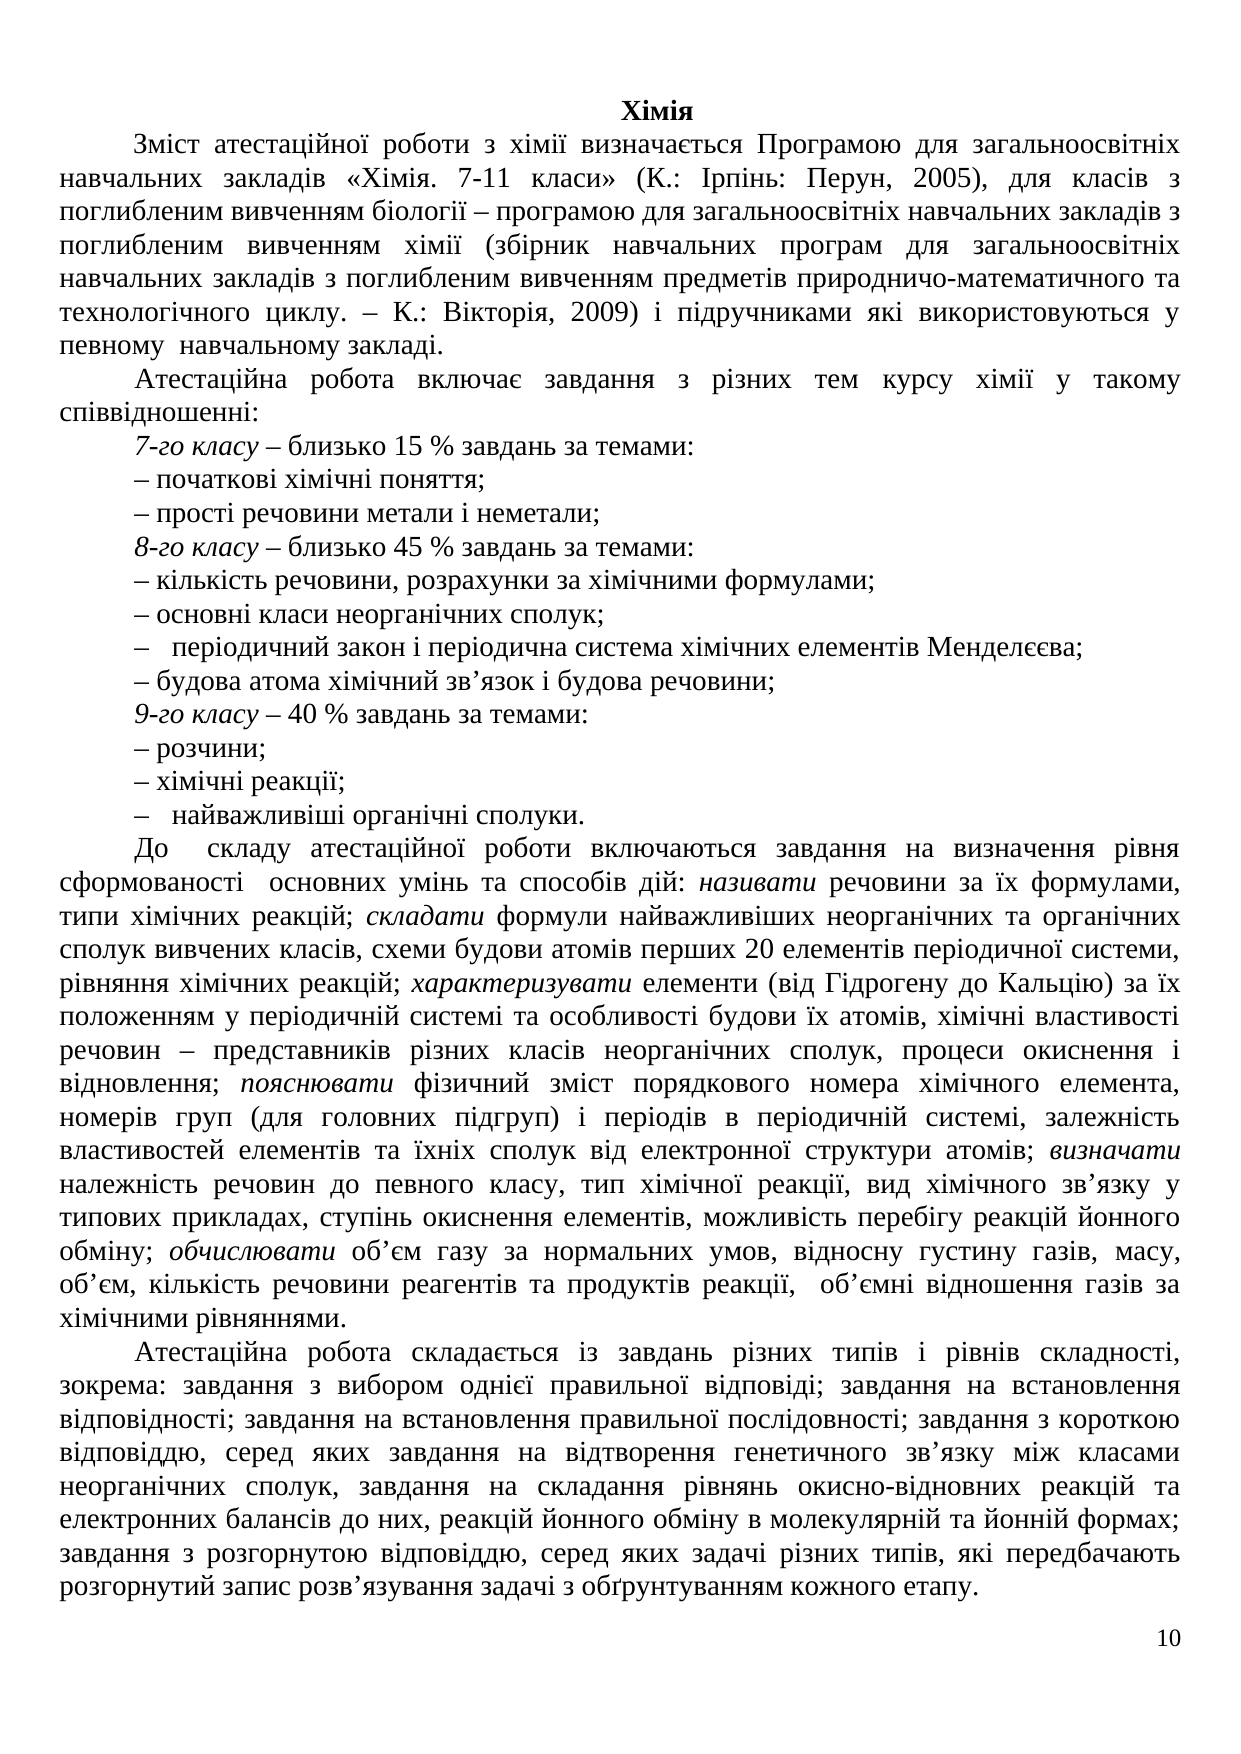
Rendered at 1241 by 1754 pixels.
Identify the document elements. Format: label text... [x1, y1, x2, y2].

text – початкові хімічні поняття; [59, 462, 1181, 495]
text Атестаційна робота включає завдання з різних тем курсу хімії у такому співвідношенні: [59, 361, 1181, 428]
text – основні класи неорганічних сполук; [59, 596, 1181, 629]
text 9-го класу – 40 % завдань за темами: [59, 696, 1181, 730]
list періодичний закон і періодична система хімічних елементів Менделєєва; [134, 629, 1181, 663]
text – прості речовини метали і неметали; [59, 495, 1181, 529]
text До складу атестаційної роботи включаються завдання на визначення рівня сформованості основних умінь та способів дій: називати речовини за їх формулами, типи хімічних реакцій; складати формули найважливіших неорганічних та органічних сполук вивчених класів, схеми будови атомів перших 20 елементів періодичної системи, рівняння хімічних реакцій; характеризувати елементи (від Гідрогену до Кальцію) за їх положенням у періодичній системі та особливості будови їх атомів, хімічні властивості речовин – представників різних класів неорганічних сполук, процеси окиснення і відновлення; пояснювати фізичний зміст порядкового номера хімічного елемента, номерів груп (для головних підгруп) і періодів в періодичній системі, залежність властивостей елементів та їхніх сполук від електронної структури атомів; визначати належність речовин до певного класу, тип хімічної реакції, вид хімічного зв’язку у типових прикладах, ступінь окиснення елементів, можливість перебігу реакцій йонного обміну; обчислювати об’єм газу за нормальних умов, відносну густину газів, масу, об’єм, кількість речовини реагентів та продуктів реакції, об’ємні відношення газів за хімічними рівняннями. [59, 831, 1181, 1334]
list найважливіші органічні сполуки. [134, 797, 1181, 831]
text – розчини; [59, 730, 1181, 763]
text 7-го класу – близько 15 % завдань за темами: [59, 428, 1181, 462]
text Зміст атестаційної роботи з хімії визначається Програмою для загальноосвітніх навчальних закладів «Хімія. 7-11 класи» (К.: Ірпінь: Перун, 2005), для класів з поглибленим вивченням біології – програмою для загальноосвітніх навчальних закладів з поглибленим вивченням хімії (збірник навчальних програм для загальноосвітніх навчальних закладів з поглибленим вивченням предметів природничо-математичного та технологічного циклу. – К.: Вікторія, 2009) і підручниками які використовуються у певному навчальному закладі. [59, 126, 1181, 361]
text Хімія [59, 93, 1181, 126]
text – кількість речовини, розрахунки за хімічними формулами; [59, 562, 1181, 596]
text Атестаційна робота складається із завдань різних типів і рівнів складності, зокрема: завдання з вибором однієї правильної відповіді; завдання на встановлення відповідності; завдання на встановлення правильної послідовності; завдання з короткою відповіддю, серед яких завдання на відтворення генетичного зв’язку між класами неорганічних сполук, завдання на складання рівнянь окисно-відновних реакцій та електронних балансів до них, реакцій йонного обміну в молекулярній та йонній формах; завдання з розгорнутою відповіддю, серед яких задачі різних типів, які передбачають розгорнутий запис розв’язування задачі з обґрунтуванням кожного етапу. [59, 1334, 1181, 1602]
text – будова атома хімічний зв’язок і будова речовини; [59, 663, 1181, 696]
text 8-го класу – близько 45 % завдань за темами: [59, 529, 1181, 562]
text – хімічні реакції; [59, 763, 1181, 797]
